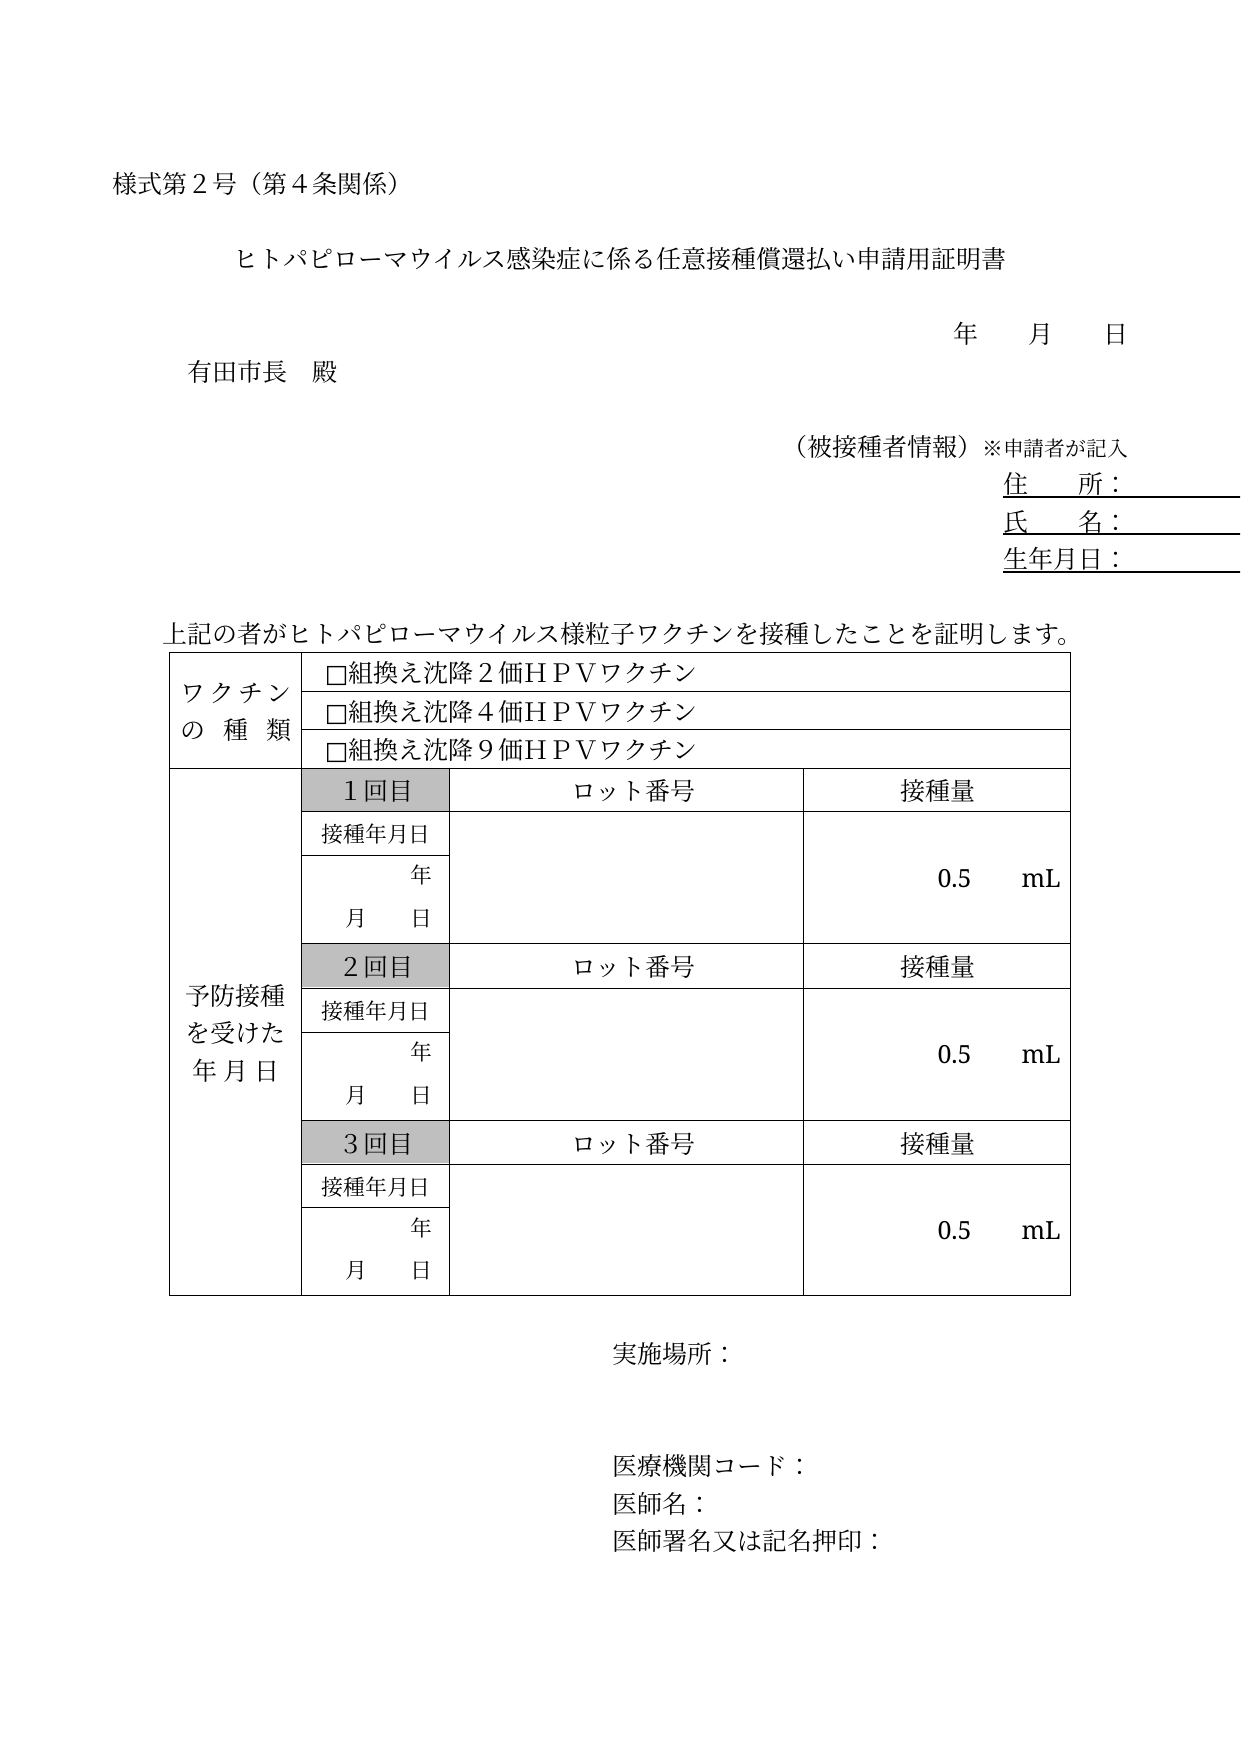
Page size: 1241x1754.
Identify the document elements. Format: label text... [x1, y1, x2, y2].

text 氏 名： [112, 502, 1128, 539]
text 有田市長 殿 [112, 352, 1128, 389]
text 実施場所： [112, 1334, 1028, 1371]
table_cell ロット番号 [450, 769, 803, 811]
table_cell 0.5 mL [804, 1165, 1070, 1295]
table_cell 接種年月日 [302, 989, 449, 1032]
table_cell 年 月 日 [302, 856, 449, 943]
table_cell １回目 [302, 769, 449, 811]
text 医師名： [112, 1484, 1028, 1521]
table_cell 0.5 mL [804, 812, 1070, 943]
table_cell 予防接種を受けた 年月日 [170, 769, 301, 1295]
text （被接種者情報）※申請者が記入 [112, 427, 1128, 464]
table_cell 接種年月日 [302, 1165, 449, 1207]
table_cell ３回目 [302, 1121, 449, 1163]
text 医療機関コード： [112, 1446, 1028, 1484]
table_cell □組換え沈降９価ＨＰＶワクチン [302, 730, 1070, 768]
table_cell ロット番号 [450, 1121, 803, 1163]
table_cell □組換え沈降４価ＨＰＶワクチン [302, 692, 1070, 729]
text 住 所： [112, 464, 1128, 502]
table_cell 0.5 mL [804, 989, 1070, 1120]
text 生年月日： [112, 539, 1128, 577]
table_header ワクチン の種類 [170, 653, 301, 768]
table_cell 接種年月日 [302, 812, 449, 855]
table_cell ２回目 [302, 944, 449, 987]
table_cell 接種量 [804, 1121, 1070, 1163]
table_cell 年 月 日 [302, 1033, 449, 1120]
text ヒトパピローマウイルス感染症に係る任意接種償還払い申請用証明書 [112, 239, 1128, 277]
table_cell 接種量 [804, 769, 1070, 811]
text 上記の者がヒトパピローマウイルス様粒子ワクチンを接種したことを証明します。 [112, 614, 1128, 652]
table_cell [450, 812, 803, 943]
text 年 月 日 [112, 314, 1128, 352]
table_cell 接種量 [804, 944, 1070, 987]
text 様式第２号（第４条関係） [112, 164, 1128, 202]
table_header □組換え沈降２価ＨＰＶワクチン [302, 653, 1070, 691]
table_cell ロット番号 [450, 944, 803, 987]
table_cell [450, 989, 803, 1120]
text 医師署名又は記名押印： [112, 1521, 1028, 1559]
table_cell 年 月 日 [302, 1208, 449, 1295]
table_cell [450, 1165, 803, 1295]
